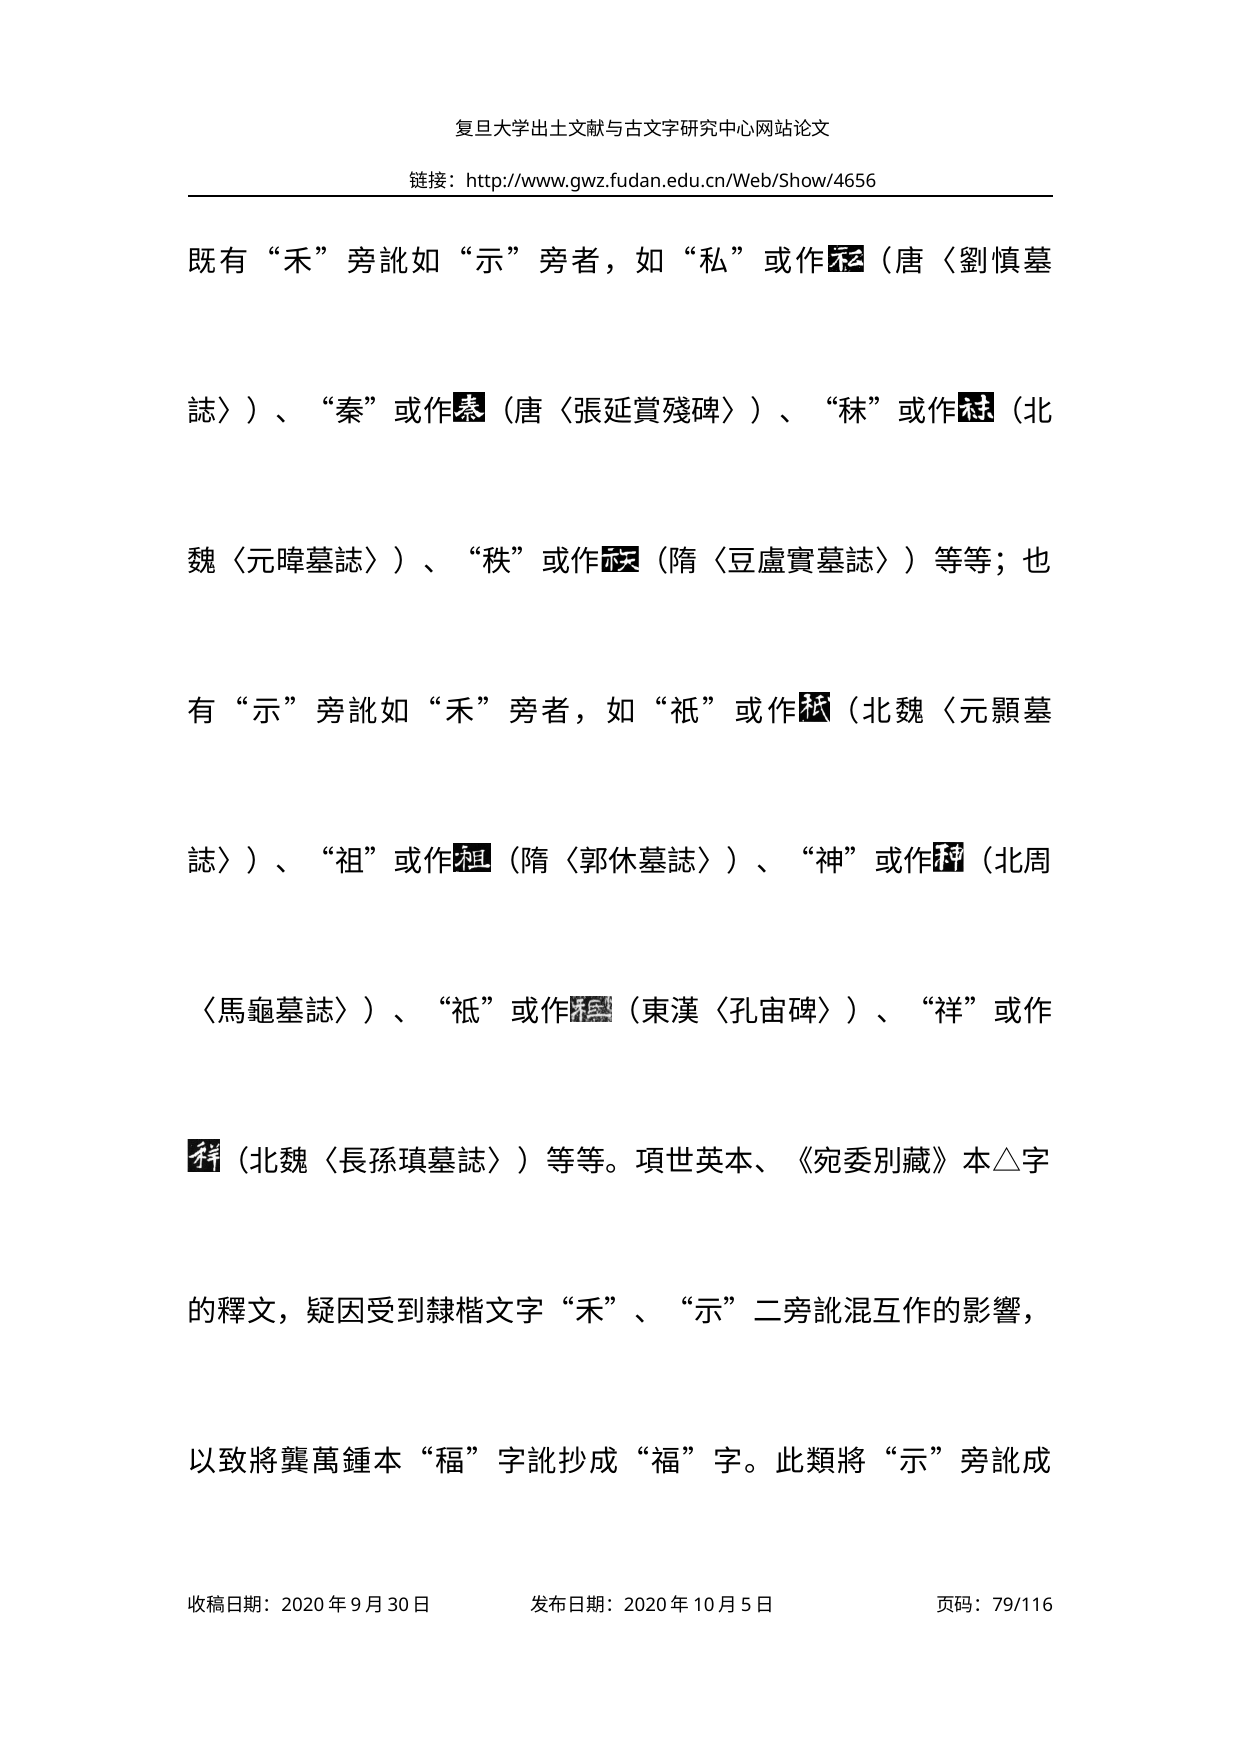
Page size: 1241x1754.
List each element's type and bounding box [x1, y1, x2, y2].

picture [933, 842, 964, 872]
text [187, 222, 1053, 1497]
picture [453, 843, 491, 872]
picture [799, 692, 830, 722]
picture [453, 392, 485, 422]
picture [601, 546, 639, 572]
picture [187, 1139, 220, 1172]
picture [828, 245, 864, 272]
picture [958, 392, 994, 422]
picture [570, 996, 612, 1022]
